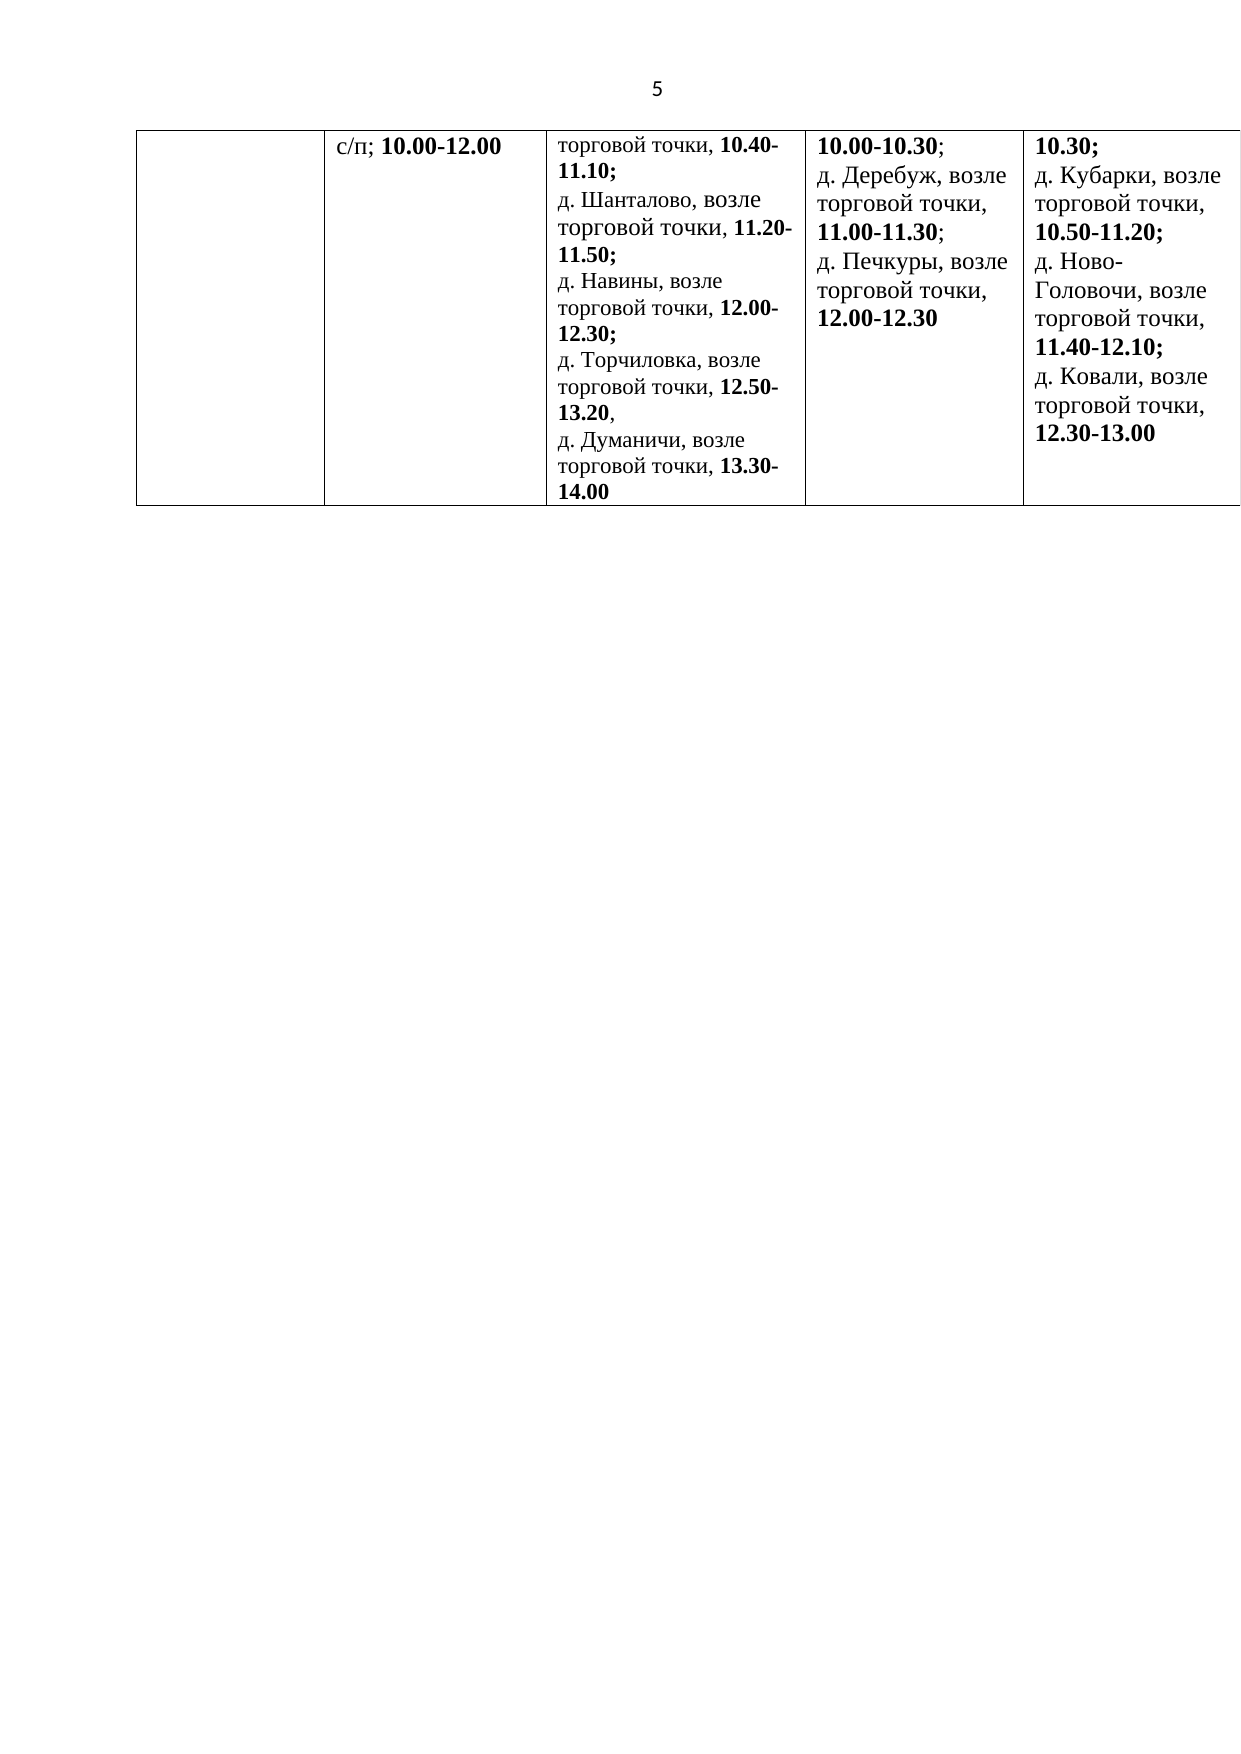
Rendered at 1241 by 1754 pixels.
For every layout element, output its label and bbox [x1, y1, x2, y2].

table_cell [547, 131, 805, 505]
table_cell [137, 131, 324, 505]
table_cell [1024, 131, 1240, 505]
table_cell [325, 131, 546, 505]
table_cell [806, 131, 1023, 505]
